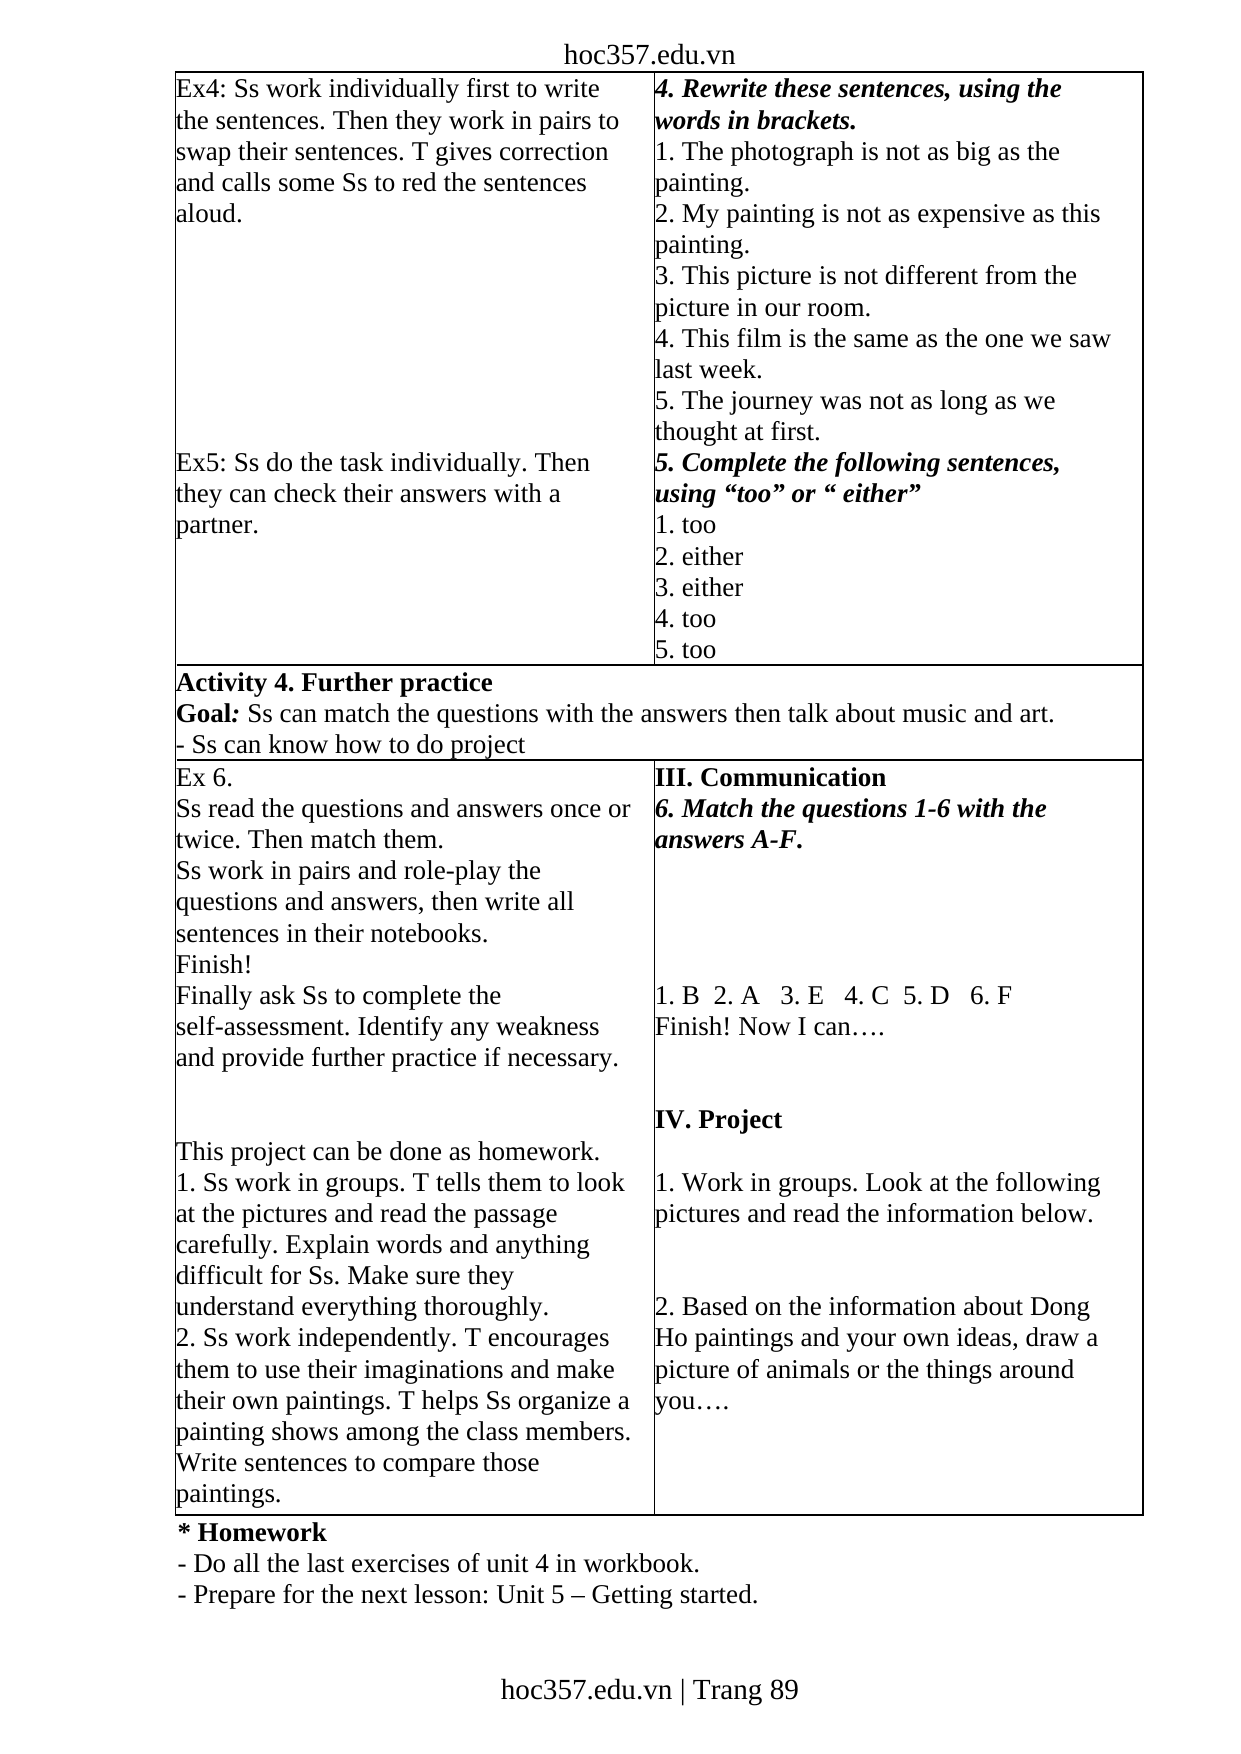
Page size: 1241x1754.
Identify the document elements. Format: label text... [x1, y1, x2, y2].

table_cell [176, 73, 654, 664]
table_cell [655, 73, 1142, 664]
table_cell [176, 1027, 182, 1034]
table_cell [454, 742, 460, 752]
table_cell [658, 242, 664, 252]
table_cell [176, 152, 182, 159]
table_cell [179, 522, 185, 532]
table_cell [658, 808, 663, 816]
text *‌ ‌Homework‌ ‌ [177, 1516, 1122, 1547]
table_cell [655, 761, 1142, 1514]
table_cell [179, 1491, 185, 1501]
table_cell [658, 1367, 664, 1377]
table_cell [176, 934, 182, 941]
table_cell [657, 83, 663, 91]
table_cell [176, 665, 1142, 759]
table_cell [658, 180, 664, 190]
text -‌ ‌Prepare‌ ‌for‌ ‌the‌ ‌next‌ ‌lesson:‌ ‌Unit‌ ‌5‌ ‌–‌ ‌Getting‌ ‌started.‌ ‌ [177, 1578, 1122, 1609]
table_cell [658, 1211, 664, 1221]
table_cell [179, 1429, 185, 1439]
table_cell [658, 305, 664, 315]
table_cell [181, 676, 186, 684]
text -‌ ‌Do‌ ‌all‌ ‌the‌ ‌last‌ ‌exercises‌ ‌of‌ ‌unit‌ ‌4‌ ‌in‌ ‌workbook.‌ ‌ [177, 1547, 1122, 1578]
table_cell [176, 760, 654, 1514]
